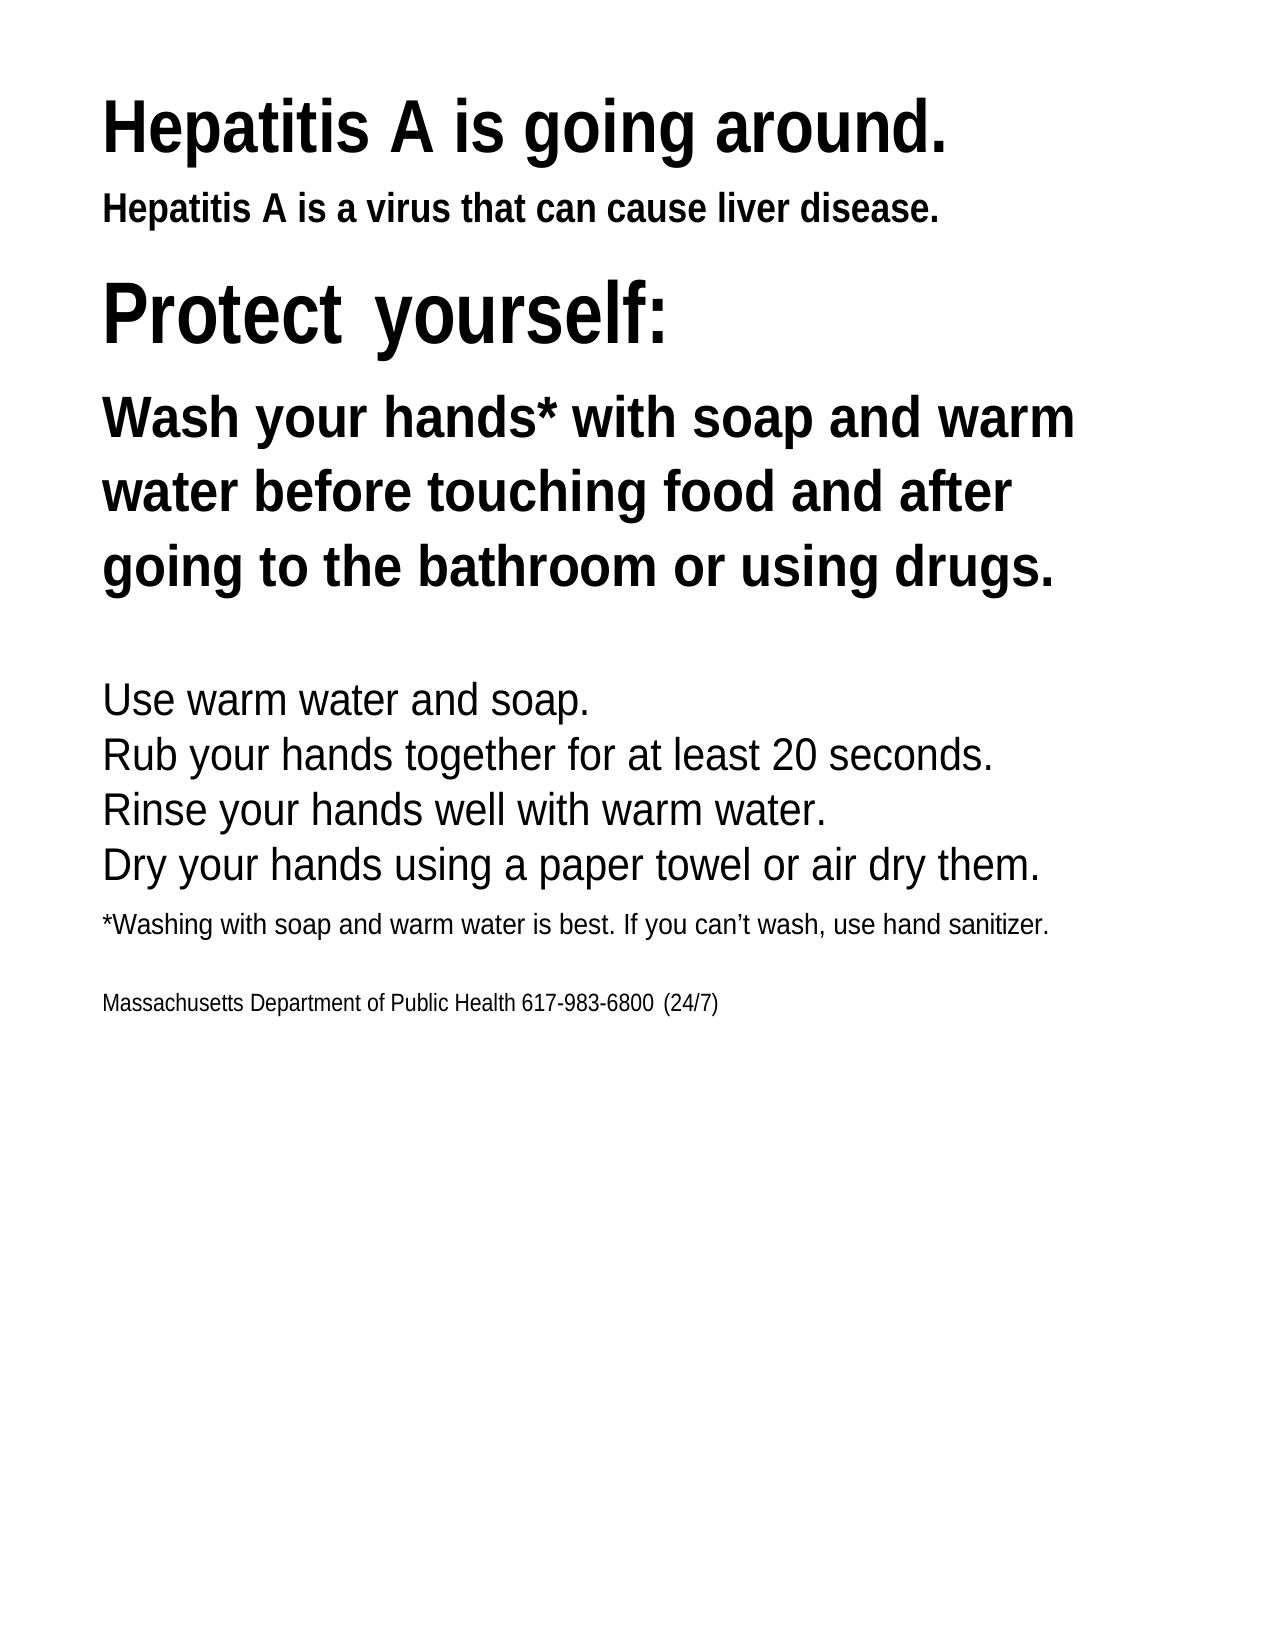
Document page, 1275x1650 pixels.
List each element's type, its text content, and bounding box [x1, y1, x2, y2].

text Use warm water and soap. [102, 673, 1177, 726]
text Hepatitis A is a virus that can cause liver disease. [102, 184, 1097, 232]
text Rinse your hands well with warm water. [102, 783, 1177, 836]
text Rub your hands together for at least 20 seconds. [102, 728, 1177, 781]
text *Washing with soap and warm water is best. If you can’t wash, use hand sanitizer. [102, 907, 1177, 940]
text Hepatitis A is going around. [102, 85, 1098, 170]
subtitle Wash your hands* with soap and warm water before touching food and after going to the bathroom or using drugs. [102, 383, 1095, 598]
text Protect yourself: [102, 262, 1096, 362]
text Massachusetts Department of Public Health 617-983-6800 (24/7) [102, 988, 838, 1017]
text Dry your hands using a paper towel or air dry them. [102, 838, 1177, 891]
